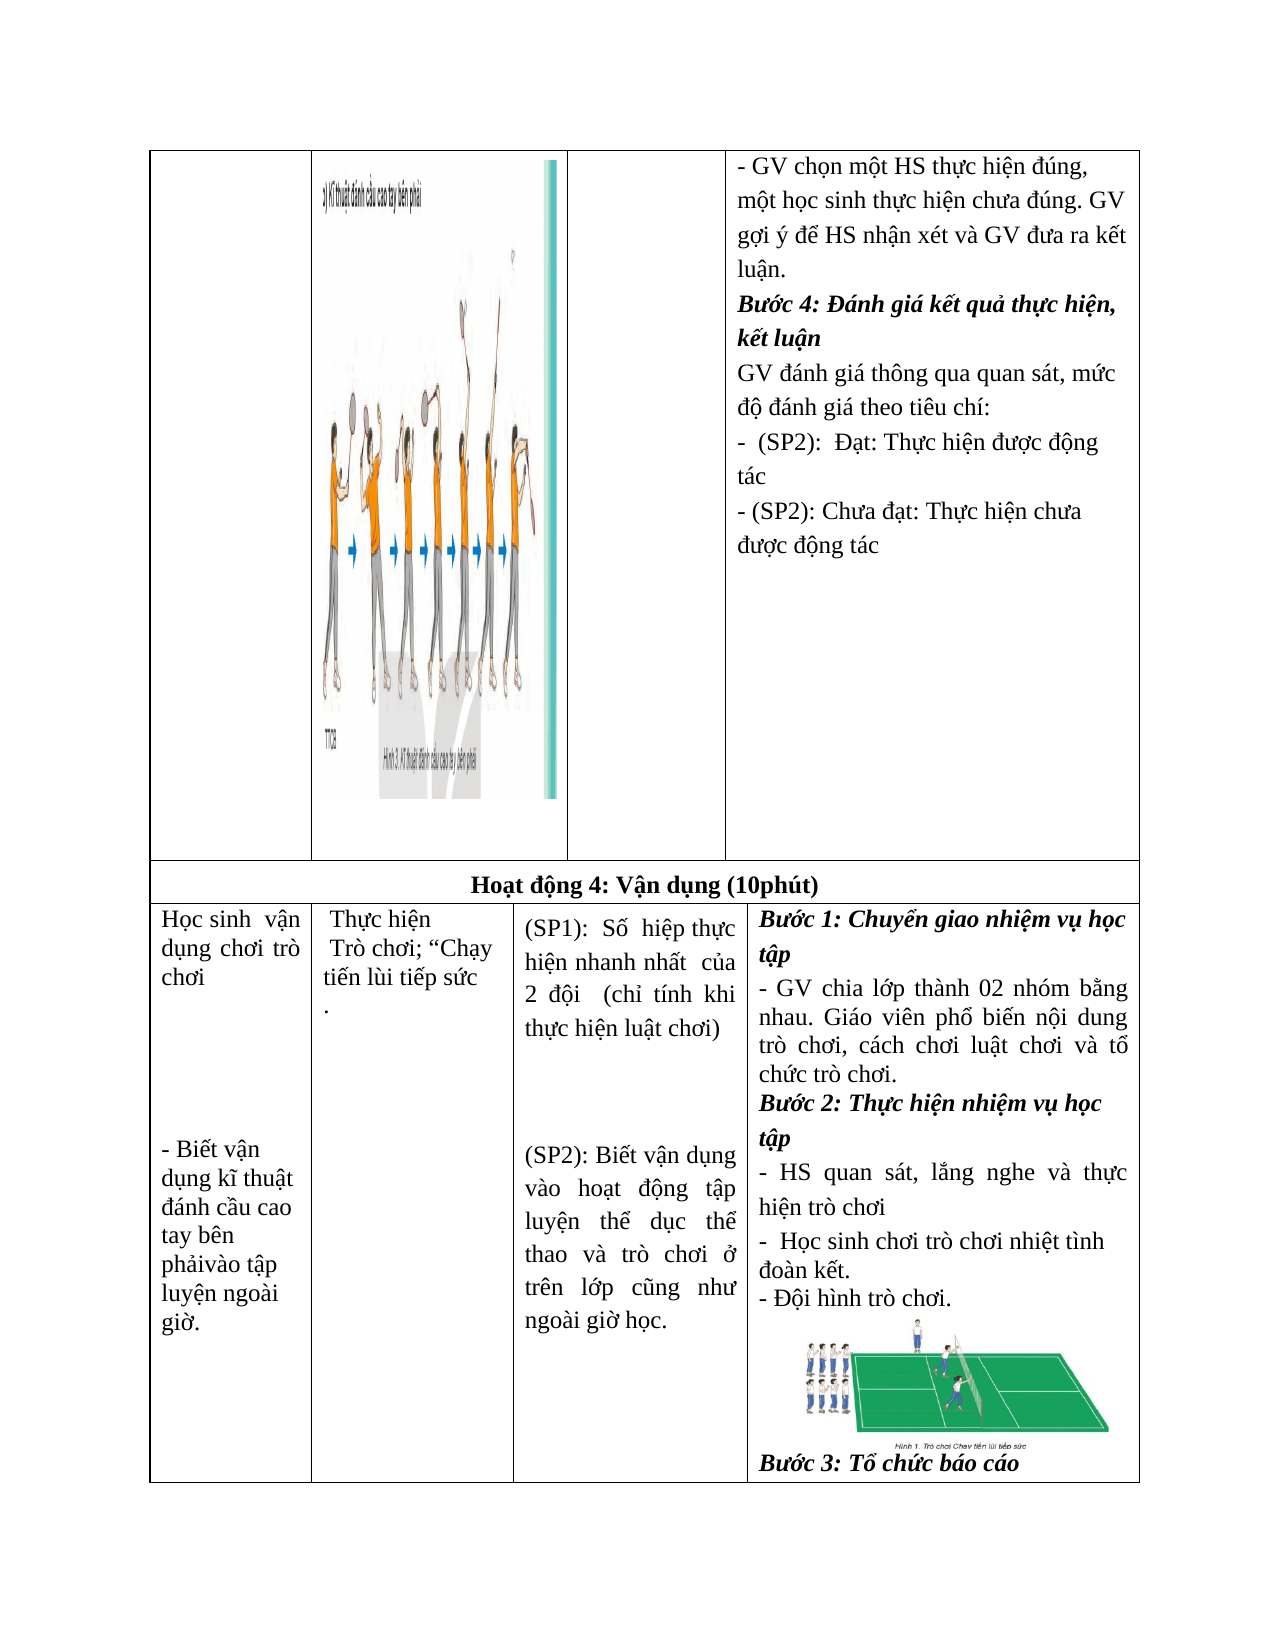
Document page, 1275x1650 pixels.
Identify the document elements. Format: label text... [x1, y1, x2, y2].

picture [796, 1312, 1109, 1449]
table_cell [151, 151, 311, 860]
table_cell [514, 904, 747, 1482]
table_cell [312, 904, 513, 1482]
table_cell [568, 151, 725, 860]
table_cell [312, 151, 567, 860]
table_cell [726, 151, 1139, 860]
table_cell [748, 904, 1139, 1482]
picture [323, 160, 557, 799]
table_cell Hoạt động 4: Vận dụng (10phút) [151, 861, 1139, 903]
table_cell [151, 904, 311, 1482]
